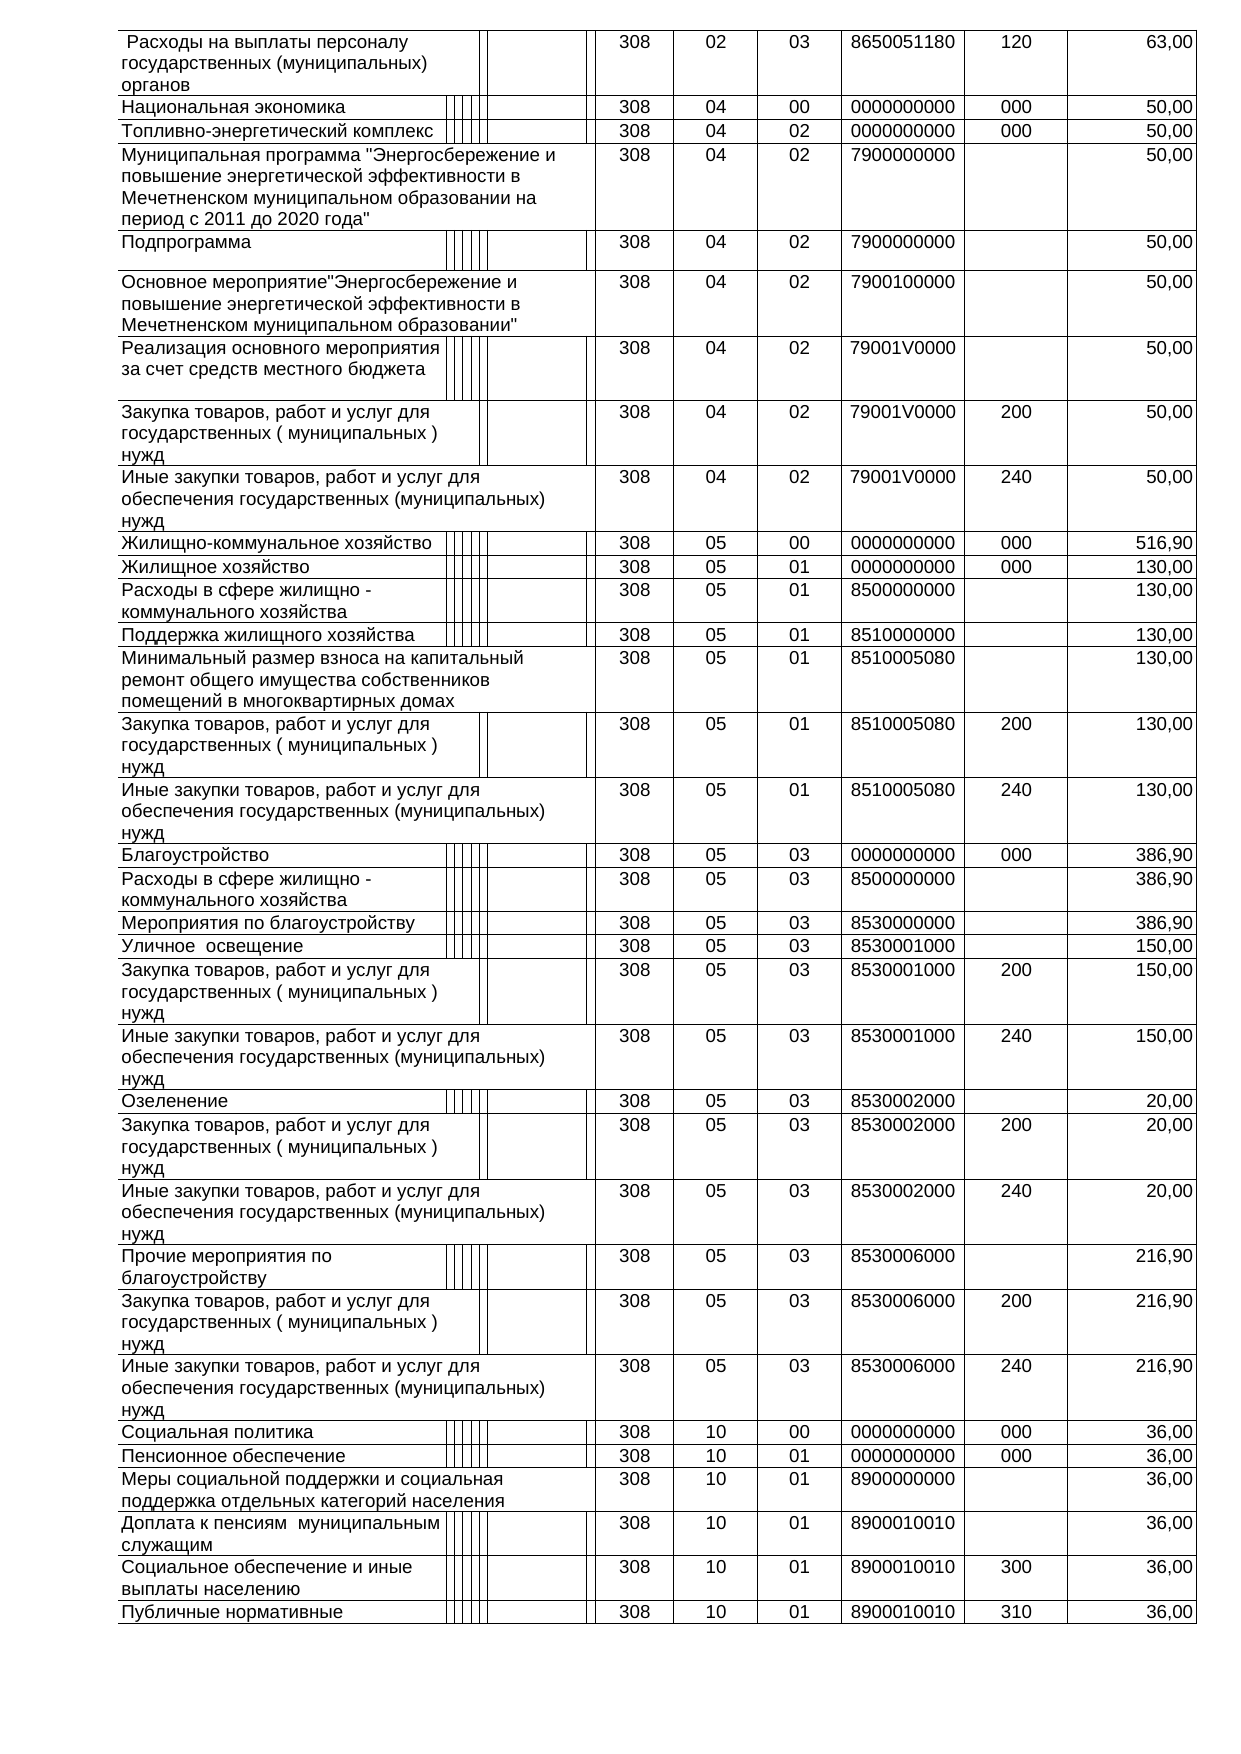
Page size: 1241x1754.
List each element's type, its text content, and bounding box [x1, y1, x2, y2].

table_cell [480, 912, 487, 934]
table_cell [587, 1090, 595, 1113]
table_cell [587, 844, 595, 867]
table_cell [447, 623, 454, 646]
table_cell 000 [965, 556, 1067, 578]
table_cell [472, 579, 479, 622]
table_cell [455, 120, 462, 142]
table_cell [463, 1245, 471, 1288]
table_cell [965, 623, 1067, 646]
table_cell Доплата к пенсиям муниципальным служащим [118, 1512, 446, 1555]
table_cell 386,90 [1068, 844, 1196, 867]
table_cell [472, 1421, 479, 1443]
table_cell [447, 556, 454, 578]
table_cell 130,00 [1068, 623, 1196, 646]
table_cell 308 [596, 1556, 673, 1599]
table_cell 05 [674, 556, 757, 578]
table_cell 000 [965, 532, 1067, 554]
table_cell [455, 579, 462, 622]
table_cell [447, 231, 454, 270]
table_cell 10 [674, 1445, 757, 1467]
table_cell [472, 1601, 479, 1623]
table_cell Закупка товаров, работ и услуг для государственных ( муниципальных ) нужд [118, 959, 479, 1023]
table_cell [488, 1421, 586, 1443]
table_cell [472, 1512, 479, 1555]
table_cell 8900010010 [842, 1556, 964, 1599]
table_cell 240 [965, 778, 1067, 843]
table_cell 8510000000 [842, 623, 964, 646]
table_cell [463, 1556, 471, 1599]
table_cell [488, 96, 586, 119]
table_cell 63,00 [1068, 31, 1196, 95]
table_cell [587, 1512, 595, 1555]
table_cell 0000000000 [842, 556, 964, 578]
table_cell 150,00 [1068, 1025, 1196, 1089]
table_cell 308 [596, 1114, 673, 1178]
table_cell [447, 1421, 454, 1443]
table_cell [965, 1090, 1067, 1113]
table_cell 20,00 [1068, 1180, 1196, 1244]
table_cell 04 [674, 231, 757, 270]
table_cell [447, 579, 454, 622]
table_cell [488, 120, 586, 142]
table_cell 8530000000 [842, 912, 964, 934]
table_cell 05 [674, 647, 757, 712]
table_cell 8530006000 [842, 1290, 964, 1354]
table_cell 308 [596, 623, 673, 646]
table_cell [587, 532, 595, 554]
table_cell [455, 1445, 462, 1467]
table_cell [587, 1556, 595, 1599]
table_cell Мероприятия по благоустройству [118, 912, 446, 934]
table_cell 200 [965, 713, 1067, 777]
table_cell 8530001000 [842, 1025, 964, 1089]
table_cell 000 [965, 844, 1067, 867]
table_cell Иные закупки товаров, работ и услуг для обеспечения государственных (муниципальных) нужд [118, 1355, 595, 1420]
table_cell 308 [596, 1025, 673, 1089]
table_cell [455, 96, 462, 119]
table_cell [488, 1114, 586, 1178]
table_cell [463, 868, 471, 911]
table_cell [480, 1245, 487, 1288]
table_cell 05 [674, 1355, 757, 1420]
table_cell [480, 1556, 487, 1599]
table_cell 308 [596, 96, 673, 119]
table_cell [488, 231, 586, 270]
table_cell 308 [596, 1421, 673, 1443]
table_cell 03 [758, 1180, 841, 1244]
table_cell [965, 271, 1067, 336]
table_cell [463, 1090, 471, 1113]
table_cell 20,00 [1068, 1090, 1196, 1113]
table_cell 02 [758, 337, 841, 399]
table_cell [965, 1468, 1067, 1511]
table_cell [455, 1601, 462, 1623]
table_cell [488, 1445, 586, 1467]
table_cell 03 [758, 1245, 841, 1288]
table_cell 240 [965, 1025, 1067, 1089]
table_cell [488, 337, 586, 399]
table_cell 308 [596, 959, 673, 1023]
table_cell [480, 556, 487, 578]
table_cell 308 [596, 713, 673, 777]
table_cell 05 [674, 1180, 757, 1244]
table_cell 308 [596, 778, 673, 843]
table_cell [447, 96, 454, 119]
table_cell [965, 579, 1067, 622]
table_cell 03 [758, 1114, 841, 1178]
table_cell [447, 912, 454, 934]
table_cell [463, 623, 471, 646]
table_cell 8530002000 [842, 1090, 964, 1113]
table_cell Иные закупки товаров, работ и услуг для обеспечения государственных (муниципальных) нужд [118, 1180, 595, 1244]
table_cell 308 [596, 1180, 673, 1244]
table_cell [472, 844, 479, 867]
table_cell [587, 935, 595, 958]
table_cell 8530002000 [842, 1114, 964, 1178]
table_cell [965, 1512, 1067, 1555]
table_cell 000 [965, 96, 1067, 119]
table_cell 02 [758, 271, 841, 336]
table_cell [447, 1245, 454, 1288]
table_cell [480, 868, 487, 911]
table_cell 308 [596, 532, 673, 554]
table_cell 50,00 [1068, 337, 1196, 399]
table_cell [463, 579, 471, 622]
table_cell [587, 912, 595, 934]
table_cell [965, 337, 1067, 399]
table_cell Расходы на выплаты персоналу государственных (муниципальных) органов [118, 31, 479, 95]
table_cell [488, 1290, 586, 1354]
table_cell [587, 556, 595, 578]
table_cell 05 [674, 778, 757, 843]
table_cell Топливно-энергетический комплекс [118, 120, 446, 142]
table_cell Жилищное хозяйство [118, 556, 446, 578]
table_cell 05 [674, 623, 757, 646]
table_cell [472, 337, 479, 399]
table_cell 01 [758, 623, 841, 646]
table_cell 02 [758, 401, 841, 465]
table_cell Социальное обеспечение и иные выплаты населению [118, 1556, 446, 1599]
table_cell 0000000000 [842, 844, 964, 867]
table_cell Расходы в сфере жилищно - коммунального хозяйства [118, 579, 446, 622]
table_cell [463, 844, 471, 867]
table_cell 240 [965, 1180, 1067, 1244]
table_cell 8510005080 [842, 778, 964, 843]
table_cell 308 [596, 271, 673, 336]
table_cell 130,00 [1068, 713, 1196, 777]
table_cell 308 [596, 935, 673, 958]
table_cell [587, 1290, 595, 1354]
table_cell 79001V0000 [842, 466, 964, 531]
table_cell [455, 1512, 462, 1555]
table_cell [447, 1445, 454, 1467]
table_cell [965, 1245, 1067, 1288]
table_cell 03 [758, 1355, 841, 1420]
table_cell [488, 1601, 586, 1623]
table_cell [488, 532, 586, 554]
table_cell 01 [758, 556, 841, 578]
table_cell 04 [674, 466, 757, 531]
table_cell 01 [758, 1512, 841, 1555]
table_cell 01 [758, 647, 841, 712]
table_cell 05 [674, 1245, 757, 1288]
table_cell 308 [596, 556, 673, 578]
table_cell 308 [596, 120, 673, 142]
table_cell 04 [674, 337, 757, 399]
table_cell [463, 337, 471, 399]
table_cell 308 [596, 868, 673, 911]
table_cell 120 [965, 31, 1067, 95]
table_cell [587, 1601, 595, 1623]
table_cell 01 [758, 1556, 841, 1599]
table_cell 03 [758, 844, 841, 867]
table_cell Расходы в сфере жилищно - коммунального хозяйства [118, 868, 446, 911]
table_cell 04 [674, 96, 757, 119]
table_cell 10 [674, 1468, 757, 1511]
table_cell [587, 868, 595, 911]
table_cell 36,00 [1068, 1468, 1196, 1511]
table_cell [472, 912, 479, 934]
table_cell [488, 844, 586, 867]
table_cell [965, 912, 1067, 934]
table_cell [488, 912, 586, 934]
table_cell 04 [674, 120, 757, 142]
table_cell [488, 713, 586, 777]
table_cell 05 [674, 579, 757, 622]
table_cell [447, 337, 454, 399]
table_cell [472, 556, 479, 578]
table_cell 150,00 [1068, 959, 1196, 1023]
table_cell 36,00 [1068, 1445, 1196, 1467]
table_cell [455, 623, 462, 646]
table_cell [587, 623, 595, 646]
table_cell Иные закупки товаров, работ и услуг для обеспечения государственных (муниципальных) нужд [118, 1025, 595, 1089]
table_cell [965, 868, 1067, 911]
table_cell 308 [596, 337, 673, 399]
table_cell 01 [758, 579, 841, 622]
table_cell [447, 868, 454, 911]
table_cell [455, 556, 462, 578]
table_cell Муниципальная программа "Энергосбережение и повышение энергетической эффективности в Мечетненском муниципальном образовании на период с 2011 до 2020 года" [118, 144, 595, 230]
table_cell 240 [965, 1355, 1067, 1420]
table_cell [455, 337, 462, 399]
table_cell 308 [596, 1445, 673, 1467]
table_cell [587, 120, 595, 142]
table_cell [587, 1445, 595, 1467]
table_cell [463, 1445, 471, 1467]
table_cell 50,00 [1068, 96, 1196, 119]
table_cell [587, 713, 595, 777]
table_cell [447, 935, 454, 958]
table_cell 200 [965, 401, 1067, 465]
table_cell 8530001000 [842, 959, 964, 1023]
table_cell [455, 1090, 462, 1113]
table_cell [488, 579, 586, 622]
table_cell Минимальный размер взноса на капитальный ремонт общего имущества собственников помещений в многоквартирных домах [118, 647, 595, 712]
table_cell 0000000000 [842, 96, 964, 119]
table_cell 05 [674, 1025, 757, 1089]
table_cell [488, 1245, 586, 1288]
table_cell [472, 1090, 479, 1113]
table_cell Закупка товаров, работ и услуг для государственных ( муниципальных ) нужд [118, 401, 479, 465]
table_cell 8530001000 [842, 935, 964, 958]
table_cell [488, 868, 586, 911]
table_cell 216,90 [1068, 1355, 1196, 1420]
table_cell 8510005080 [842, 713, 964, 777]
table_cell Уличное освещение [118, 935, 446, 958]
table_cell 308 [596, 1512, 673, 1555]
table_cell 8530006000 [842, 1355, 964, 1420]
table_cell 308 [596, 1090, 673, 1113]
table_cell 10 [674, 1601, 757, 1623]
table_cell 216,90 [1068, 1245, 1196, 1288]
table_cell 310 [965, 1601, 1067, 1623]
table_cell [455, 1556, 462, 1599]
table_cell 05 [674, 912, 757, 934]
table_cell [455, 1245, 462, 1288]
table_cell [472, 623, 479, 646]
table_cell 04 [674, 271, 757, 336]
table_cell 03 [758, 1290, 841, 1354]
table_cell 000 [965, 120, 1067, 142]
table_cell 308 [596, 1355, 673, 1420]
table_cell Основное мероприятие"Энергосбережение и повышение энергетической эффективности в Мечетненском муниципальном образовании" [118, 271, 595, 336]
table_cell 03 [758, 1025, 841, 1089]
table_cell 300 [965, 1556, 1067, 1599]
table_cell [463, 96, 471, 119]
table_cell [472, 935, 479, 958]
table_cell 8900000000 [842, 1468, 964, 1511]
table_cell [488, 401, 586, 465]
table_cell [447, 1556, 454, 1599]
table_cell Реализация основного мероприятия за счет средств местного бюджета [118, 337, 446, 399]
table_cell 50,00 [1068, 120, 1196, 142]
table_cell 03 [758, 1090, 841, 1113]
table_cell 05 [674, 1090, 757, 1113]
table_cell [480, 623, 487, 646]
table_cell [480, 401, 487, 465]
table_cell 00 [758, 1421, 841, 1443]
table_cell [587, 1114, 595, 1178]
table_cell 200 [965, 1114, 1067, 1178]
table_cell 216,90 [1068, 1290, 1196, 1354]
table_cell [488, 959, 586, 1023]
table_cell [965, 935, 1067, 958]
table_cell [118, 1601, 446, 1623]
table_cell 05 [674, 959, 757, 1023]
table_cell [472, 1245, 479, 1288]
table_cell [480, 1114, 487, 1178]
table_cell [587, 337, 595, 399]
table_cell 50,00 [1068, 231, 1196, 270]
table_cell 10 [674, 1421, 757, 1443]
table_cell [488, 1556, 586, 1599]
table_cell Иные закупки товаров, работ и услуг для обеспечения государственных (муниципальных) нужд [118, 466, 595, 531]
table_cell 150,00 [1068, 935, 1196, 958]
table_cell [480, 96, 487, 119]
table_cell 01 [758, 1601, 841, 1623]
table_cell [480, 1090, 487, 1113]
table_cell 130,00 [1068, 778, 1196, 843]
table_cell 00 [758, 532, 841, 554]
table_cell 04 [674, 401, 757, 465]
table_cell 01 [758, 778, 841, 843]
table_cell [480, 1421, 487, 1443]
table_cell [480, 1601, 487, 1623]
table_cell [472, 1445, 479, 1467]
table_cell [587, 231, 595, 270]
table_cell 308 [596, 31, 673, 95]
table_cell [447, 1090, 454, 1113]
table_cell [480, 532, 487, 554]
table_cell Подпрограмма [118, 231, 446, 270]
table_cell 308 [596, 231, 673, 270]
table_cell 130,00 [1068, 556, 1196, 578]
table_cell Прочие мероприятия по благоустройству [118, 1245, 446, 1288]
table_cell [488, 556, 586, 578]
table_cell [447, 1601, 454, 1623]
table_cell 308 [596, 844, 673, 867]
table_cell [455, 935, 462, 958]
table_cell 200 [965, 1290, 1067, 1354]
table_cell 03 [758, 912, 841, 934]
table_cell 01 [758, 1468, 841, 1511]
table_cell 05 [674, 1114, 757, 1178]
table_cell Поддержка жилищного хозяйства [118, 623, 446, 646]
table_cell 8500000000 [842, 868, 964, 911]
table_cell [480, 231, 487, 270]
table_cell 308 [596, 912, 673, 934]
table_cell 10 [674, 1556, 757, 1599]
table_cell [463, 231, 471, 270]
table_cell 03 [758, 959, 841, 1023]
table_cell 03 [758, 31, 841, 95]
table_cell 05 [674, 844, 757, 867]
table_cell [472, 231, 479, 270]
table_cell 05 [674, 868, 757, 911]
table_cell 386,90 [1068, 868, 1196, 911]
table_cell [488, 623, 586, 646]
table_cell [480, 1290, 487, 1354]
table_cell Иные закупки товаров, работ и услуг для обеспечения государственных (муниципальных) нужд [118, 778, 595, 843]
table_cell [455, 844, 462, 867]
table_cell [455, 1421, 462, 1443]
table_cell [480, 713, 487, 777]
table_cell [447, 844, 454, 867]
table_cell 36,00 [1068, 1601, 1196, 1623]
table_cell 50,00 [1068, 144, 1196, 230]
table_cell [587, 1421, 595, 1443]
table_cell 308 [596, 1290, 673, 1354]
table_cell 130,00 [1068, 647, 1196, 712]
table_cell Озеленение [118, 1090, 446, 1113]
table_cell 000 [965, 1445, 1067, 1467]
table_cell 02 [758, 144, 841, 230]
table_cell 05 [674, 713, 757, 777]
table_cell 50,00 [1068, 271, 1196, 336]
table_cell 308 [596, 466, 673, 531]
table_cell 02 [758, 231, 841, 270]
table_cell 36,00 [1068, 1556, 1196, 1599]
table_cell Жилищно-коммунальное хозяйство [118, 532, 446, 554]
table_cell [480, 844, 487, 867]
table_cell [455, 532, 462, 554]
table_cell 516,90 [1068, 532, 1196, 554]
table_cell 03 [758, 935, 841, 958]
table_cell [587, 96, 595, 119]
table_cell [472, 96, 479, 119]
table_cell Благоустройство [118, 844, 446, 867]
table_cell [587, 31, 595, 95]
table_cell 05 [674, 532, 757, 554]
table_cell 0000000000 [842, 532, 964, 554]
table_cell 05 [674, 935, 757, 958]
table_cell 7900100000 [842, 271, 964, 336]
table_cell 7900000000 [842, 231, 964, 270]
table_cell [965, 647, 1067, 712]
table_cell [463, 935, 471, 958]
table_cell 308 [596, 1601, 673, 1623]
table_cell Закупка товаров, работ и услуг для государственных ( муниципальных ) нужд [118, 1290, 479, 1354]
table_cell [463, 120, 471, 142]
table_cell [472, 532, 479, 554]
table_cell [480, 935, 487, 958]
table_cell [455, 231, 462, 270]
table_cell 386,90 [1068, 912, 1196, 934]
table_cell [488, 935, 586, 958]
table_cell 8650051180 [842, 31, 964, 95]
table_cell [472, 868, 479, 911]
table_cell 10 [674, 1512, 757, 1555]
table_cell 8500000000 [842, 579, 964, 622]
table_cell 240 [965, 466, 1067, 531]
table_cell 0000000000 [842, 1445, 964, 1467]
table_cell 03 [758, 868, 841, 911]
table_cell 000 [965, 1421, 1067, 1443]
table_cell [488, 31, 586, 95]
table_cell Социальная политика [118, 1421, 446, 1443]
table_cell [463, 1421, 471, 1443]
table_cell 05 [674, 1290, 757, 1354]
table_cell Пенсионное обеспечение [118, 1445, 446, 1467]
table_cell [463, 912, 471, 934]
table_cell 50,00 [1068, 401, 1196, 465]
table_cell 20,00 [1068, 1114, 1196, 1178]
table_cell 02 [674, 31, 757, 95]
table_cell 04 [674, 144, 757, 230]
table_cell 8510005080 [842, 647, 964, 712]
table_cell 308 [596, 1468, 673, 1511]
table_cell 308 [596, 1245, 673, 1288]
table_cell [965, 144, 1067, 230]
table_cell 130,00 [1068, 579, 1196, 622]
table_cell [587, 579, 595, 622]
table_cell [463, 1512, 471, 1555]
table_cell 02 [758, 466, 841, 531]
table_cell 36,00 [1068, 1421, 1196, 1443]
table_cell 8530006000 [842, 1245, 964, 1288]
table_cell [447, 532, 454, 554]
table_cell [480, 120, 487, 142]
table_cell [472, 1556, 479, 1599]
table_cell 36,00 [1068, 1512, 1196, 1555]
table_cell [488, 1512, 586, 1555]
table_cell [455, 912, 462, 934]
table_cell 00 [758, 96, 841, 119]
table_cell 7900000000 [842, 144, 964, 230]
table_cell [463, 1601, 471, 1623]
table_cell [480, 1445, 487, 1467]
table_cell [455, 868, 462, 911]
table_cell [463, 532, 471, 554]
table_cell Закупка товаров, работ и услуг для государственных ( муниципальных ) нужд [118, 713, 479, 777]
table_cell 8530002000 [842, 1180, 964, 1244]
table_cell 8900010010 [842, 1512, 964, 1555]
table_cell 308 [596, 401, 673, 465]
table_cell [587, 1245, 595, 1288]
table_cell 79001V0000 [842, 401, 964, 465]
table_cell [480, 31, 487, 95]
table_cell 308 [596, 144, 673, 230]
table_cell 0000000000 [842, 120, 964, 142]
table_cell [480, 959, 487, 1023]
table_cell 02 [758, 120, 841, 142]
table_cell 0000000000 [842, 1421, 964, 1443]
table_cell [587, 401, 595, 465]
table_cell [447, 1512, 454, 1555]
table_cell [965, 231, 1067, 270]
table_cell [480, 337, 487, 399]
table_cell [480, 579, 487, 622]
table_cell Меры социальной поддержки и социальная поддержка отдельных категорий населения [118, 1468, 595, 1511]
table_cell [463, 556, 471, 578]
table_cell 8900010010 [842, 1601, 964, 1623]
table_cell [587, 959, 595, 1023]
table_cell [488, 1090, 586, 1113]
table_cell 01 [758, 713, 841, 777]
table_cell Национальная экономика [118, 96, 446, 119]
table_cell 308 [596, 579, 673, 622]
table_cell 200 [965, 959, 1067, 1023]
table_cell [480, 1512, 487, 1555]
table_cell 01 [758, 1445, 841, 1467]
table_cell Закупка товаров, работ и услуг для государственных ( муниципальных ) нужд [118, 1114, 479, 1178]
table_cell 308 [596, 647, 673, 712]
table_cell [447, 120, 454, 142]
table_cell [472, 120, 479, 142]
table_cell 50,00 [1068, 466, 1196, 531]
table_cell 79001V0000 [842, 337, 964, 399]
